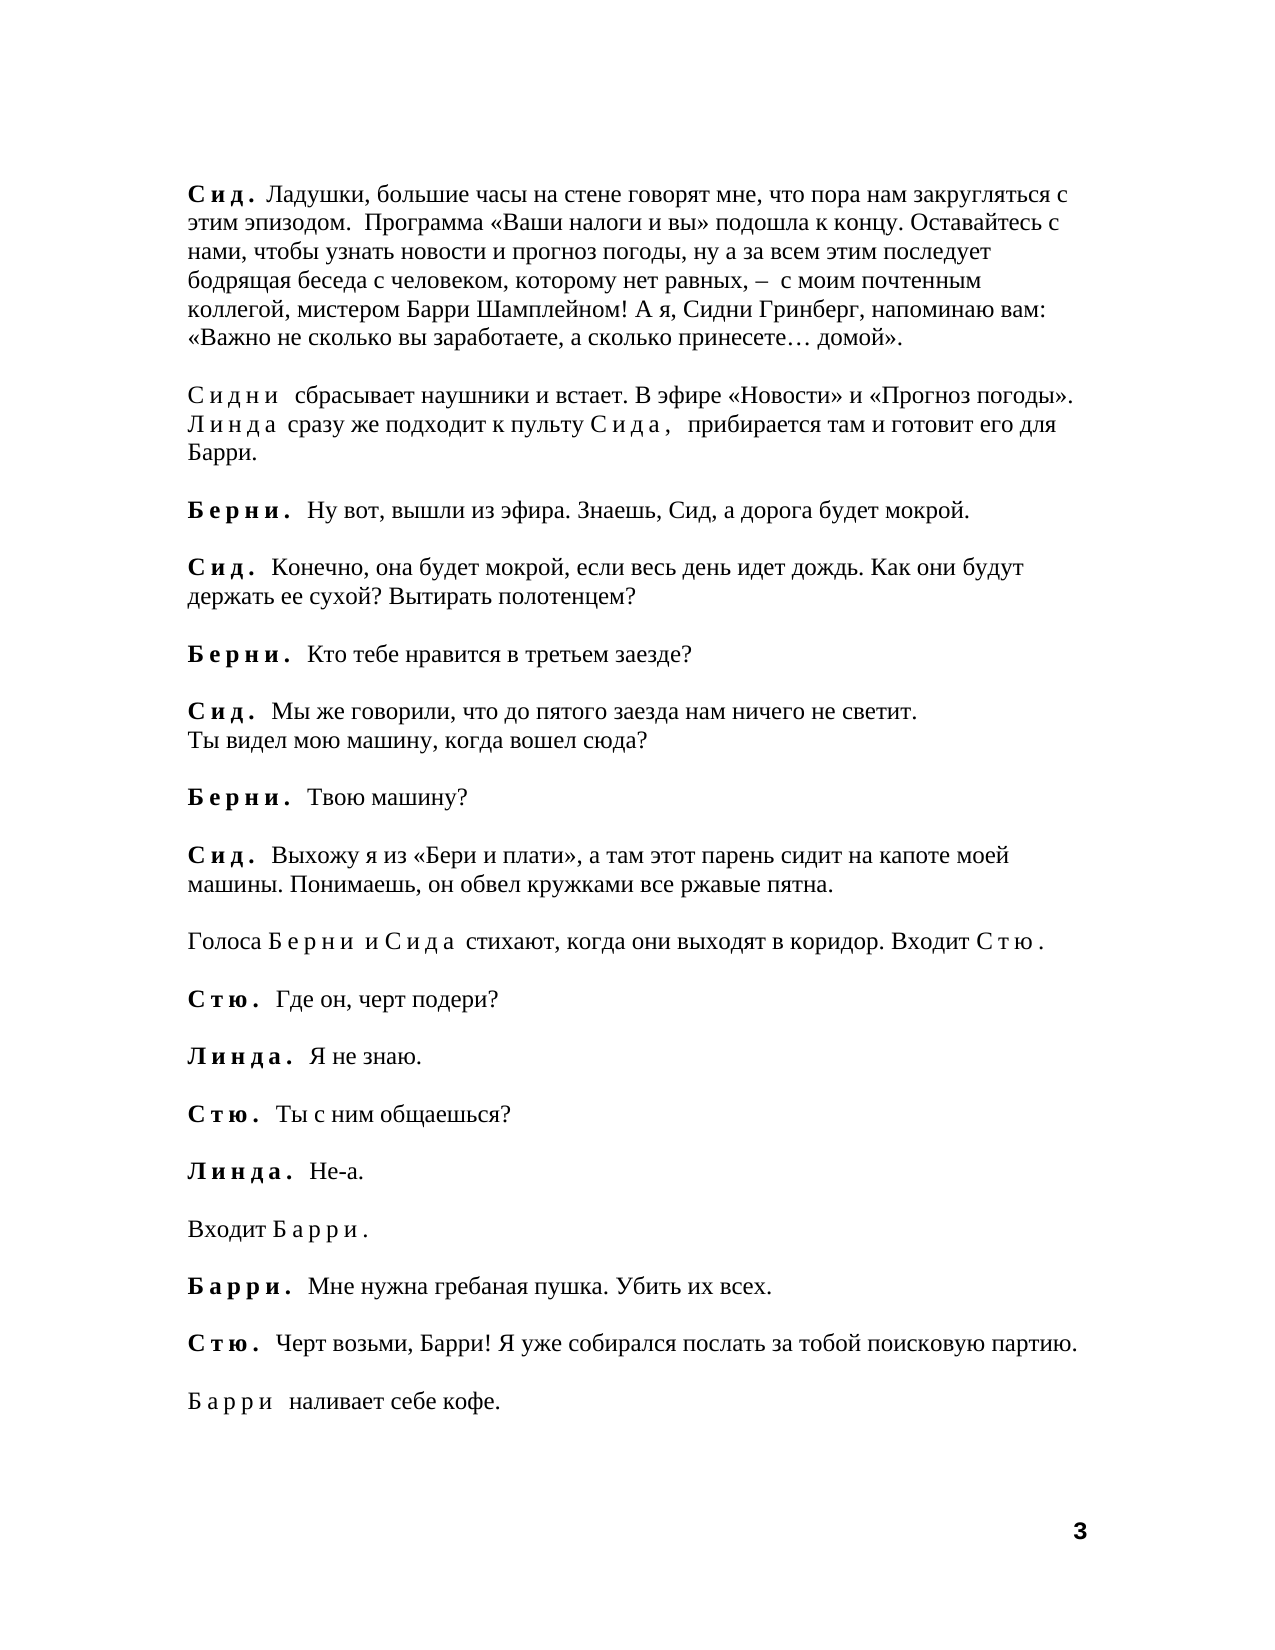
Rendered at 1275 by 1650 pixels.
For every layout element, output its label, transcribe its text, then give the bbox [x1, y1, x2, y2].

text Сид. Конечно, она будет мокрой, если весь день идет дождь. Как они будут держать ее сухой? Вытирать полотенцем? [187, 552, 1087, 610]
text Берни. Твою машину? [187, 782, 1087, 811]
text Линда. Я не знаю. [187, 1041, 1087, 1070]
text Берни. Кто тебе нравится в третьем заезде? [187, 639, 1087, 667]
text Стю. Где он, черт подери? [187, 984, 1087, 1012]
text Голоса Берни и Сида стихают, когда они выходят в коридор. Входит Стю. [187, 926, 1087, 955]
text Барри. Мне нужна гребаная пушка. Убить их всех. [187, 1271, 1087, 1300]
text Стю. Ты с ним общаешься? [187, 1099, 1087, 1127]
text Входит Барри. [187, 1214, 1087, 1242]
text Сид. Ладушки, большие часы на стене говорят мне, что пора нам закругляться с этим эпизодом. Программа «Ваши налоги и вы» подошла к концу. Оставайтесь с нами, чтобы узнать новости и прогноз погоды, ну а за всем этим последует бодрящая беседа с человеком, которому нет равных, – с моим почтенным коллегой, мистером Барри Шамплейном! А я, Сидни Гринберг, напоминаю вам: «Важно не сколько вы заработаете, а сколько принесете… домой». [187, 179, 1087, 351]
text Барри наливает себе кофе. [187, 1386, 1087, 1414]
text Берни. Ну вот, вышли из эфира. Знаешь, Сид, а дорога будет мокрой. [187, 495, 1087, 524]
text Стю. Черт возьми, Барри! Я уже собирался послать за тобой поисковую партию. [187, 1328, 1087, 1357]
text Сид. Мы же говорили, что до пятого заезда нам ничего не светит. Ты видел мою машину, когда вошел сюда? [187, 696, 1087, 754]
text Сид. Выхожу я из «Бери и плати», а там этот парень сидит на капоте моей машины. Понимаешь, он обвел кружками все ржавые пятна. [187, 840, 1087, 897]
text Сидни сбрасывает наушники и встает. В эфире «Новости» и «Прогноз погоды». Линда сразу же подходит к пульту Сида, прибирается там и готовит его для Барри. [187, 380, 1087, 466]
text Линда. Не-а. [187, 1156, 1087, 1185]
